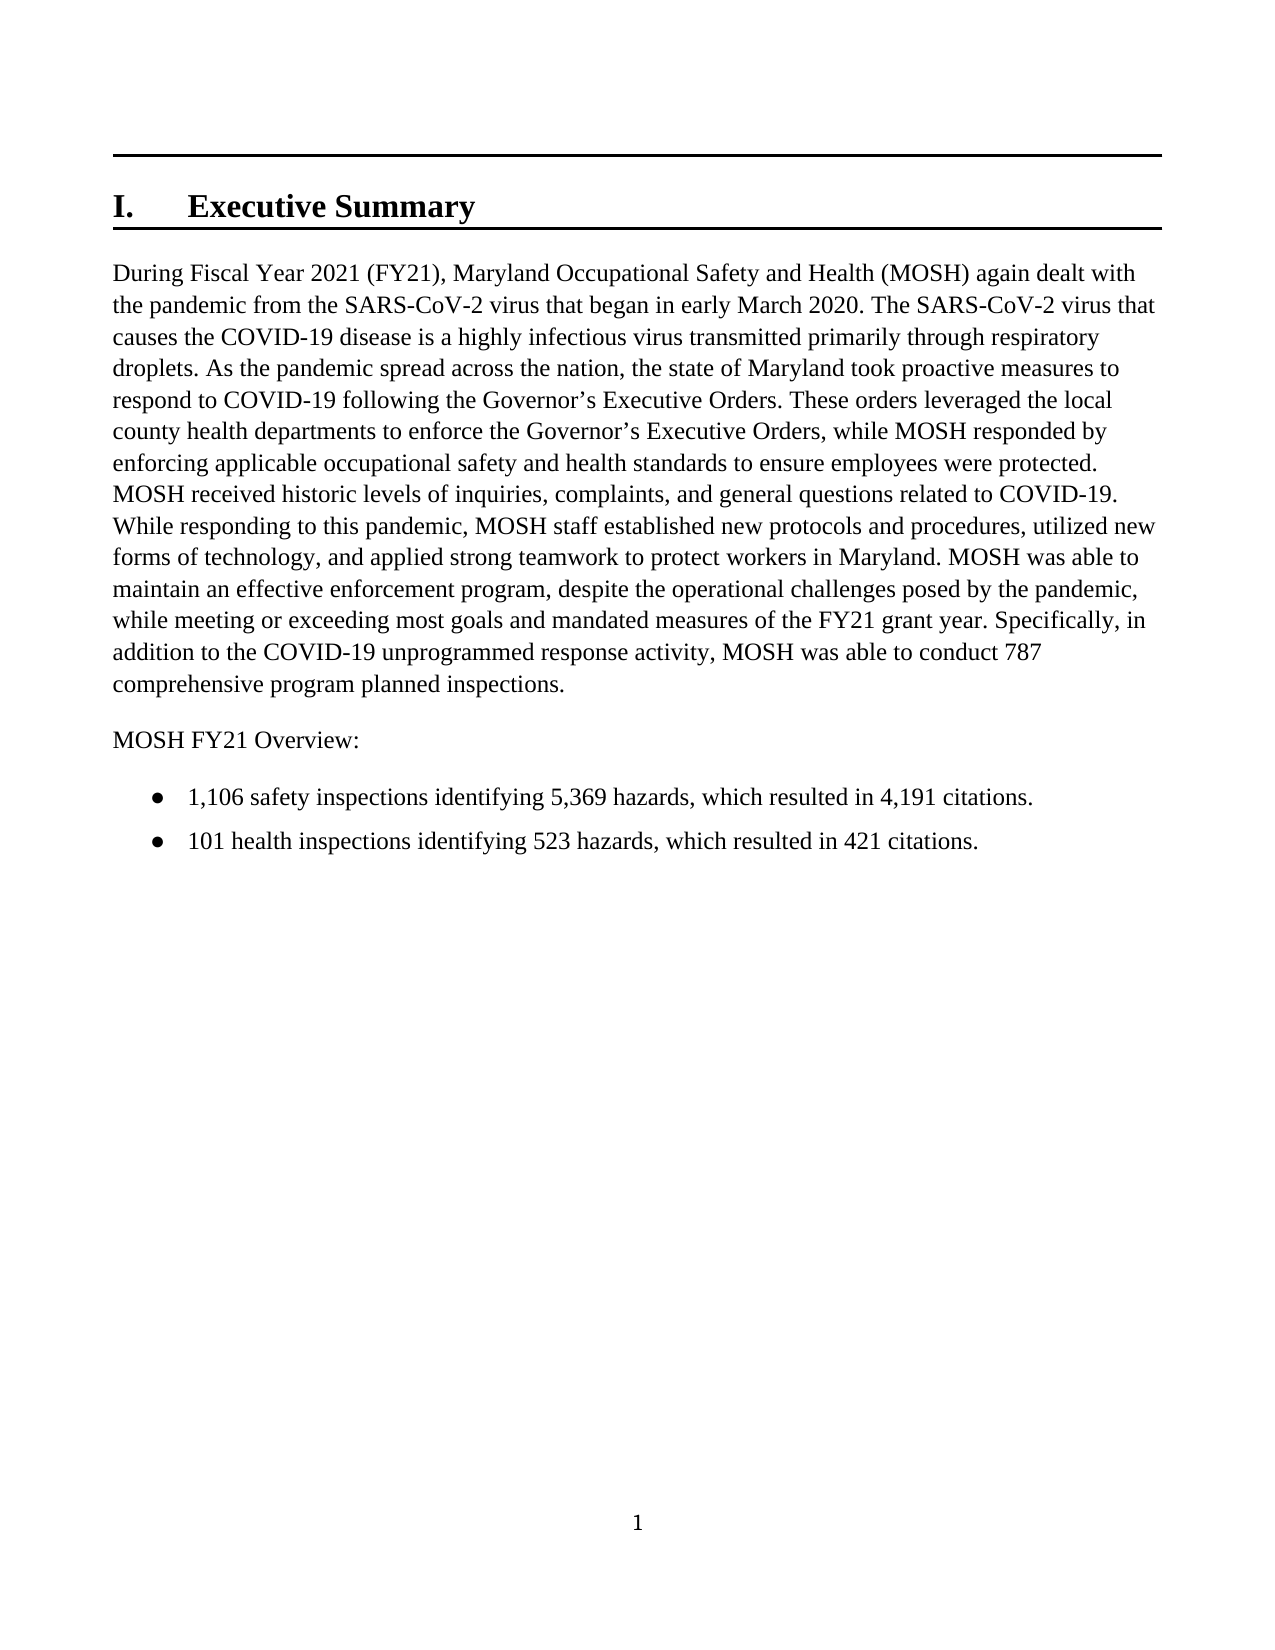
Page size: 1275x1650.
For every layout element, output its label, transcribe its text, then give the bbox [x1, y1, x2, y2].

text MOSH FY21 Overview: [112, 725, 1162, 754]
list Executive Summary [112, 186, 1162, 230]
list 101 health inspections identifying 523 hazards, which resulted in 421 citations. [150, 826, 1162, 855]
list 1,106 safety inspections identifying 5,369 hazards, which resulted in 4,191 citations. [150, 782, 1162, 811]
text During Fiscal Year 2021 (FY21), Maryland Occupational Safety and Health (MOSH) again dealt with the pandemic from the SARS-CoV-2 virus that began in early March 2020. The SARS-CoV-2 virus that causes the COVID-19 disease is a highly infectious virus transmitted primarily through respiratory droplets. As the pandemic spread across the nation, the state of Maryland took proactive measures to respond to COVID-19 following the Governor’s Executive Orders. These orders leveraged the local county health departments to enforce the Governor’s Executive Orders, while MOSH responded by enforcing applicable occupational safety and health standards to ensure employees were protected. MOSH received historic levels of inquiries, complaints, and general questions related to COVID-19. While responding to this pandemic, MOSH staff established new protocols and procedures, utilized new forms of technology, and applied strong teamwork to protect workers in Maryland. MOSH was able to maintain an effective enforcement program, despite the operational challenges posed by the pandemic, while meeting or exceeding most goals and mandated measures of the FY21 grant year. Specifically, in addition to the COVID-19 unprogrammed response activity, MOSH was able to conduct 787 comprehensive program planned inspections. [112, 258, 1162, 697]
